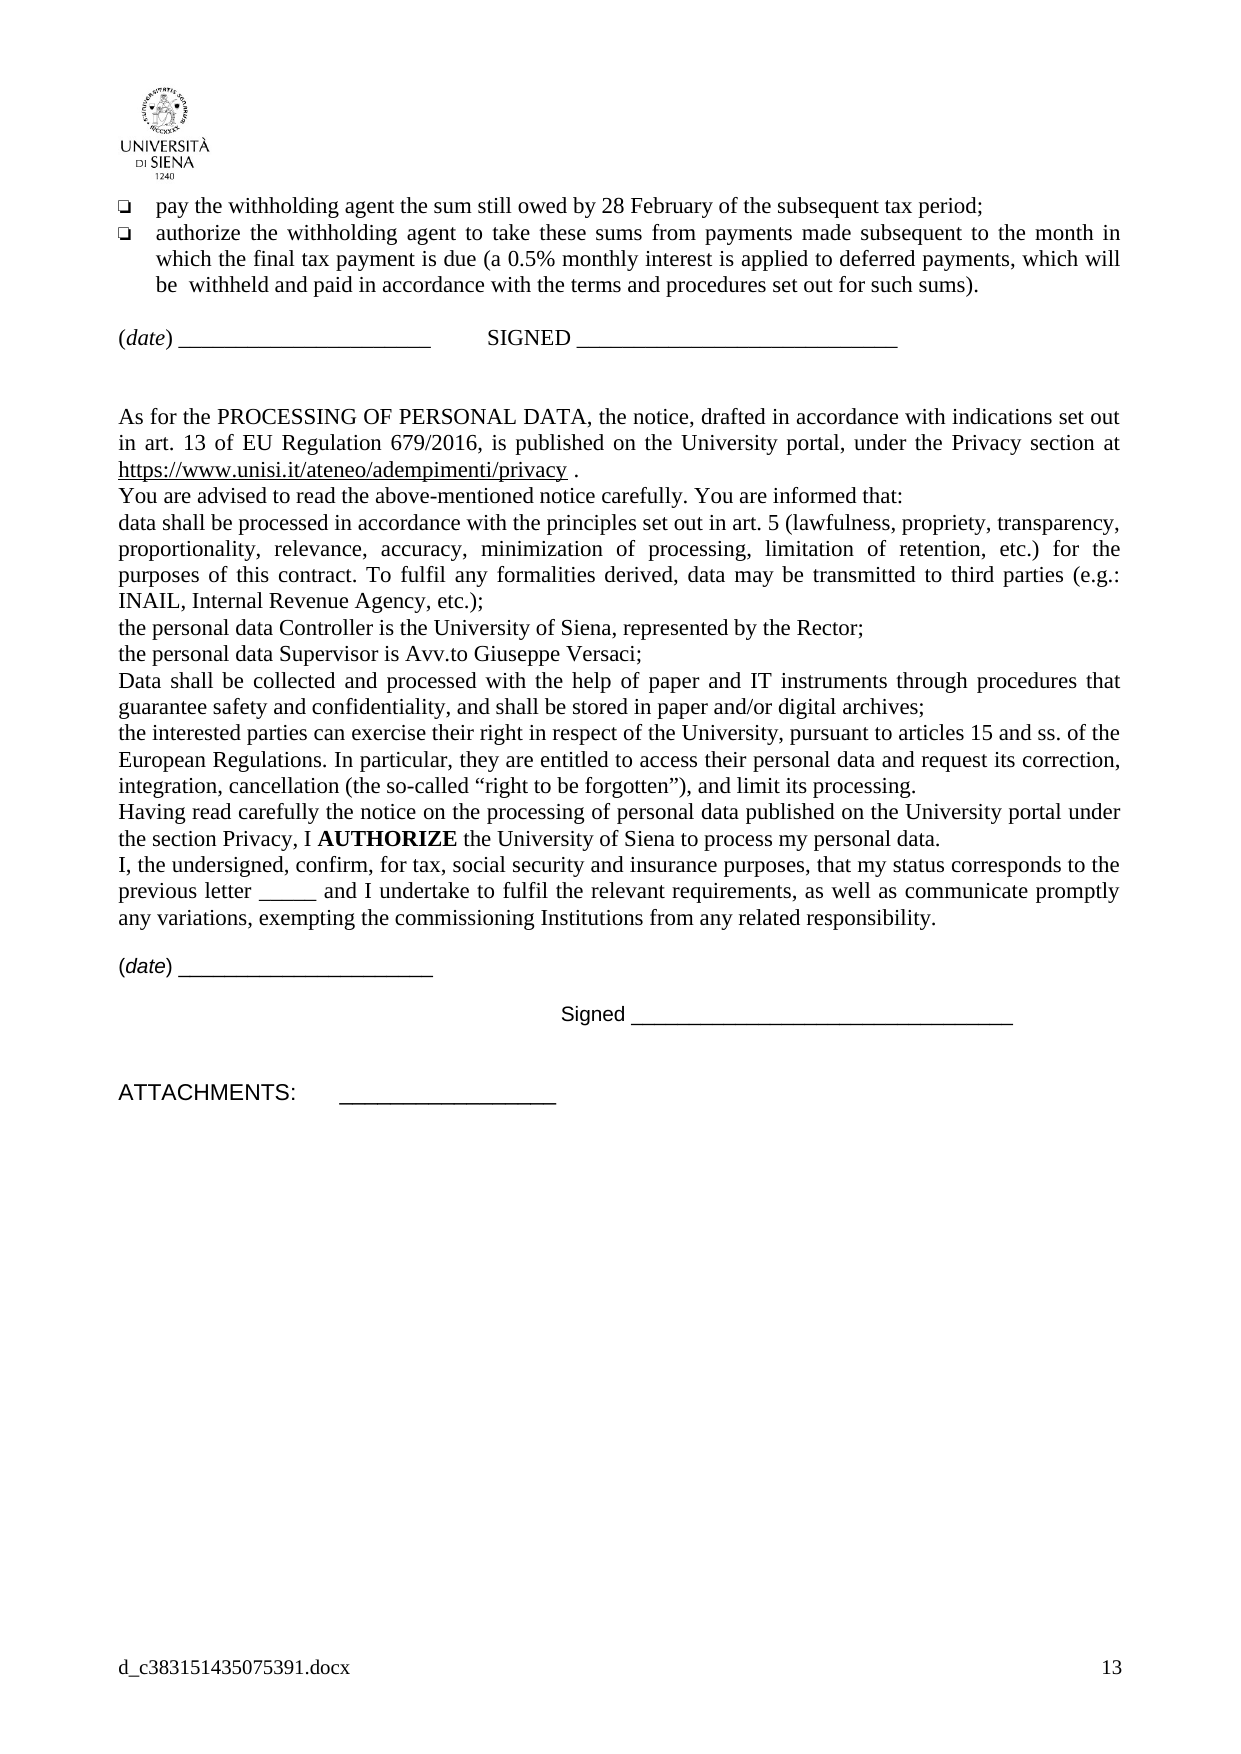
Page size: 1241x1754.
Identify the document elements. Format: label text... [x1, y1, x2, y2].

text (date) ______________________ SIGNED ____________________________ [118, 324, 1122, 350]
text As for the PROCESSING OF PERSONAL DATA, the notice, drafted in accordance with indications set out in art. 13 of EU Regulation 679/2016, is published on the University portal, under the Privacy section at https://www.unisi.it/ateneo/adempimenti/privacy . [118, 403, 1122, 482]
text data shall be processed in accordance with the principles set out in art. 5 (lawfulness, propriety, transparency, proportionality, relevance, accuracy, minimization of processing, limitation of retention, etc.) for the purposes of this contract. To fulfil any formalities derived, data may be transmitted to third parties (e.g.: INAIL, Internal Revenue Agency, etc.); [118, 508, 1122, 614]
text the personal data Supervisor is Avv.to Giuseppe Versaci; [118, 640, 1122, 667]
text (date) ______________________ [118, 954, 1122, 978]
list authorize the withholding agent to take these sums from payments made subsequent to the month in which the final tax payment is due (a 0.5% monthly interest is applied to deferred payments, which will be withheld and paid in accordance with the terms and procedures set out for such sums). [118, 219, 1122, 298]
text Having read carefully the notice on the processing of personal data published on the University portal under the section Privacy, I AUTHORIZE the University of Siena to process my personal data. [118, 798, 1122, 851]
text You are advised to read the above-mentioned notice carefully. You are informed that: [118, 482, 1122, 508]
text I, the undersigned, confirm, for tax, social security and insurance purposes, that my status corresponds to the previous letter _____ and I undertake to fulfil the relevant requirements, as well as communicate promptly any variations, exempting the commissioning Institutions from any related responsibility. [118, 851, 1122, 930]
list pay the withholding agent the sum still owed by 28 February of the subsequent tax period; [118, 192, 1122, 219]
text the interested parties can exercise their right in respect of the University, pursuant to articles 15 and ss. of the European Regulations. In particular, they are entitled to access their personal data and request its correction, integration, cancellation (the so-called “right to be forgotten”), and limit its processing. [118, 719, 1122, 798]
picture [118, 75, 212, 193]
text Data shall be collected and processed with the help of paper and IT instruments through procedures that guarantee safety and confidentiality, and shall be stored in paper and/or digital archives; [118, 667, 1122, 719]
text Signed _________________________________ [118, 1002, 1122, 1026]
text the personal data Controller is the University of Siena, represented by the Rector; [118, 614, 1122, 640]
text ATTACHMENTS: _________________ [118, 1079, 1122, 1105]
